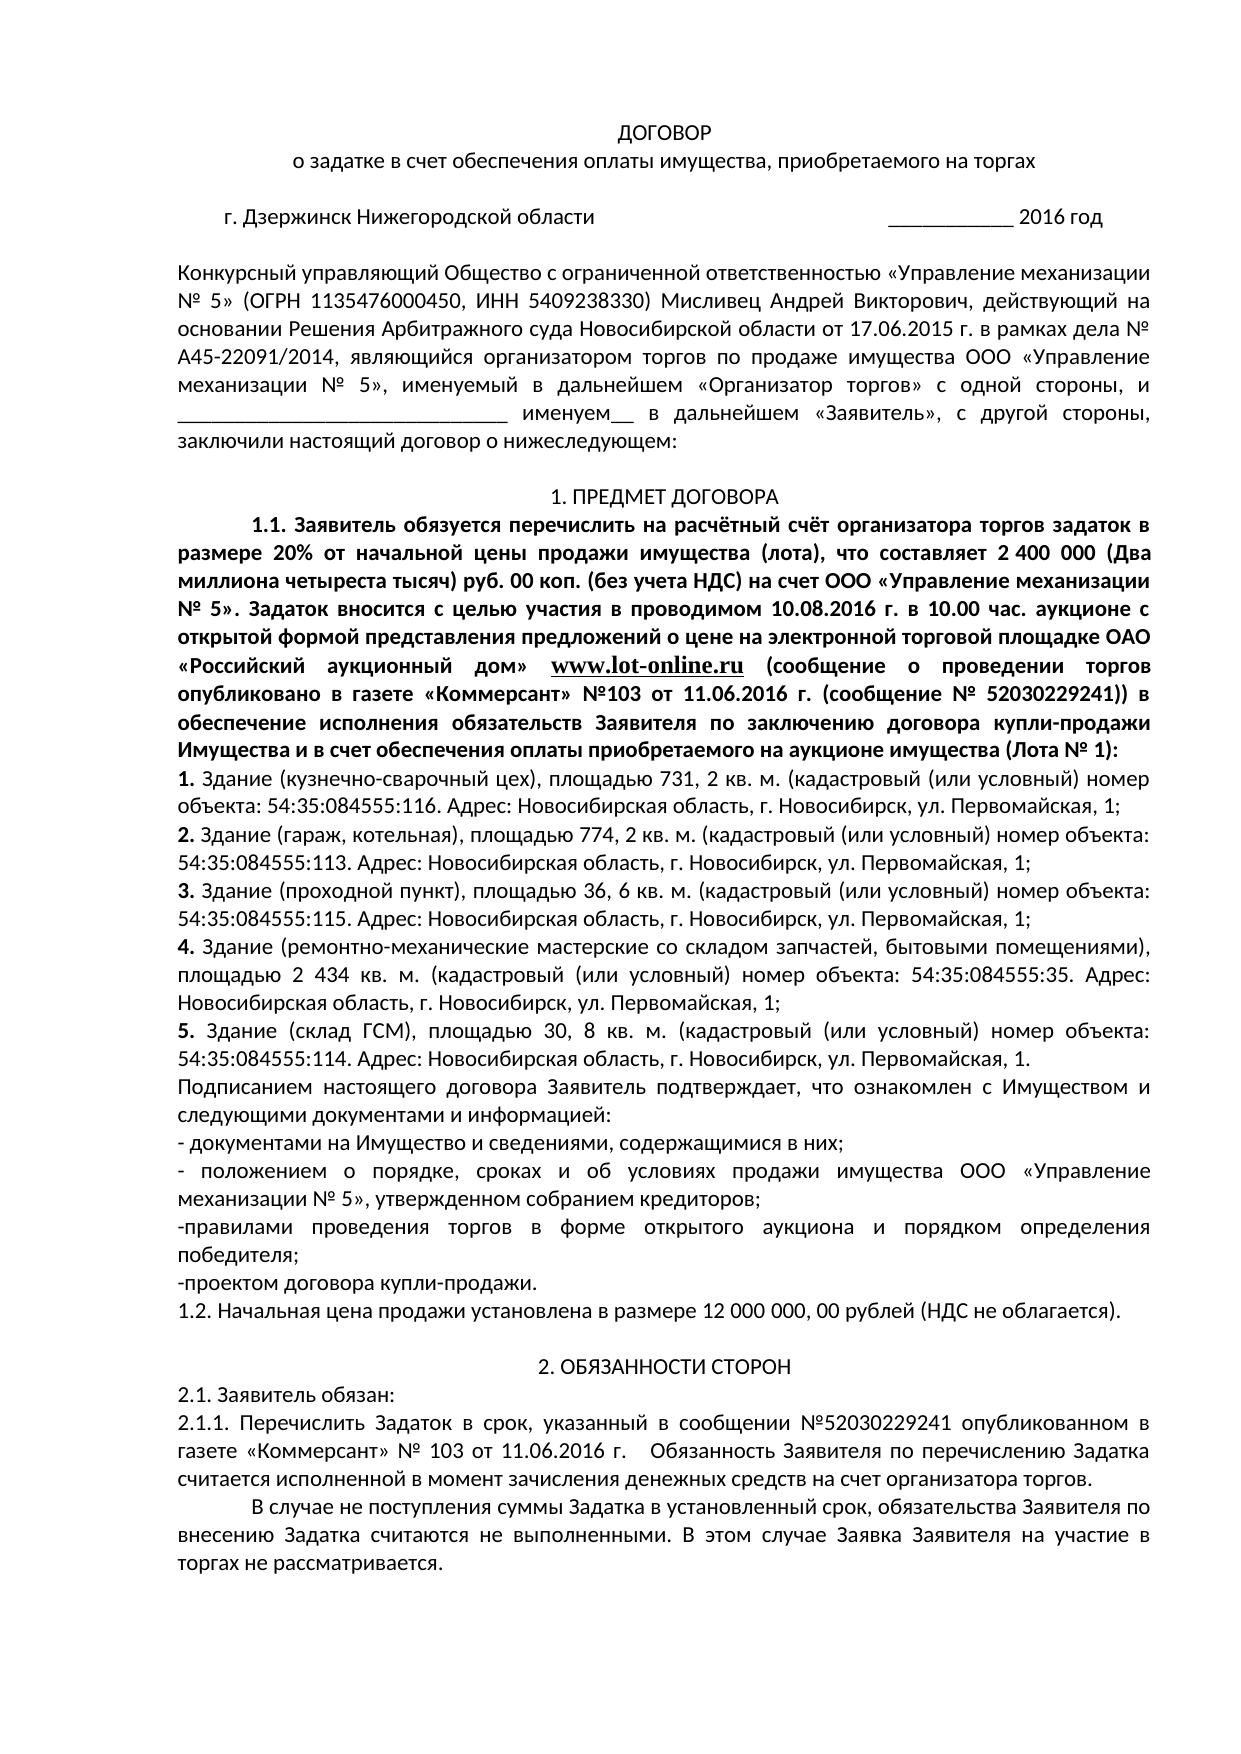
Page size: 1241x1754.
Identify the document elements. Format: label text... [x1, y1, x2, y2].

text 5. Здание (склад ГСМ), площадью 30, 8 кв. м. (кадастровый (или условный) номер объекта: 54:35:084555:114. Адрес: Новосибирская область, г. Новосибирск, ул. Первомайская, 1. [177, 1016, 1152, 1072]
text - положением о порядке, сроках и об условиях продажи имущества ООО «Управление механизации № 5», утвержденном собранием кредиторов; [177, 1156, 1152, 1212]
text 1.1. Заявитель обязуется перечислить на расчётный счёт организатора торгов задаток в размере 20% от начальной цены продажи имущества (лота), что составляет 2 400 000 (Два миллиона четыреста тысяч) руб. 00 коп. (без учета НДС) на счет ООО «Управление механизации № 5». Задаток вносится с целью участия в проводимом 10.08.2016 г. в 10.00 час. аукционе с открытой формой представления предложений о цене на электронной торговой площадке ОАО «Российский аукционный дом» www.lot-online.ru (сообщение о проведении торгов опубликовано в газете «Коммерсант» №103 от 11.06.2016 г. (сообщение № 52030229241)) в обеспечение исполнения обязательств Заявителя по заключению договора купли-продажи Имущества и в счет обеспечения оплаты приобретаемого на аукционе имущества (Лота № 1): [177, 510, 1152, 764]
text 1.2. Начальная цена продажи установлена в размере 12 000 000, 00 рублей (НДС не облагается). [177, 1296, 1152, 1324]
text 3. Здание (проходной пункт), площадью 36, 6 кв. м. (кадастровый (или условный) номер объекта: 54:35:084555:115. Адрес: Новосибирская область, г. Новосибирск, ул. Первомайская, 1; [177, 876, 1152, 932]
text 2. ОБЯЗАННОСТИ СТОРОН [177, 1352, 1152, 1380]
text 2. Здание (гараж, котельная), площадью 774, 2 кв. м. (кадастровый (или условный) номер объекта: 54:35:084555:113. Адрес: Новосибирская область, г. Новосибирск, ул. Первомайская, 1; [177, 820, 1152, 876]
text г. Дзержинск Нижегородской области ___________ 2016 год [177, 202, 1152, 230]
text -правилами проведения торгов в форме открытого аукциона и порядком определения победителя; [177, 1212, 1152, 1268]
text Подписанием настоящего договора Заявитель подтверждает, что ознакомлен с Имуществом и следующими документами и информацией: [177, 1072, 1152, 1128]
text 2.1.1. Перечислить Задаток в срок, указанный в сообщении №52030229241 опубликованном в газете «Коммерсант» № 103 от 11.06.2016 г. Обязанность Заявителя по перечислению Задатка считается исполненной в момент зачисления денежных средств на счет организатора торгов. [177, 1408, 1152, 1492]
text - документами на Имущество и сведениями, содержащимися в них; [177, 1128, 1152, 1156]
text 1. ПРЕДМЕТ ДОГОВОРА [177, 482, 1152, 510]
text В случае не поступления суммы Задатка в установленный срок, обязательства Заявителя по внесению Задатка считаются не выполненными. В этом случае Заявка Заявителя на участие в торгах не рассматривается. [177, 1492, 1152, 1576]
text -проектом договора купли-продажи. [177, 1268, 1152, 1296]
text Конкурсный управляющий Общество с ограниченной ответственностью «Управление механизации № 5» (ОГРН 1135476000450, ИНН 5409238330) Мисливец Андрей Викторович, действующий на основании Решения Арбитражного суда Новосибирской области от 17.06.2015 г. в рамках дела № А45-22091/2014, являющийся организатором торгов по продаже имущества ООО «Управление механизации № 5», именуемый в дальнейшем «Организатор торгов» с одной стороны, и _____________________________ именуем__ в дальнейшем «Заявитель», с другой стороны, заключили настоящий договор о нижеследующем: [177, 258, 1152, 454]
text 4. Здание (ремонтно-механические мастерские со складом запчастей, бытовыми помещениями), площадью 2 434 кв. м. (кадастровый (или условный) номер объекта: 54:35:084555:35. Адрес: Новосибирская область, г. Новосибирск, ул. Первомайская, 1; [177, 932, 1152, 1016]
text ДОГОВОР [177, 118, 1152, 146]
text 1. Здание (кузнечно-сварочный цех), площадью 731, 2 кв. м. (кадастровый (или условный) номер объекта: 54:35:084555:116. Адрес: Новосибирская область, г. Новосибирск, ул. Первомайская, 1; [177, 764, 1152, 820]
text 2.1. Заявитель обязан: [177, 1380, 1152, 1408]
text о задатке в счет обеспечения оплаты имущества, приобретаемого на торгах [177, 146, 1152, 174]
